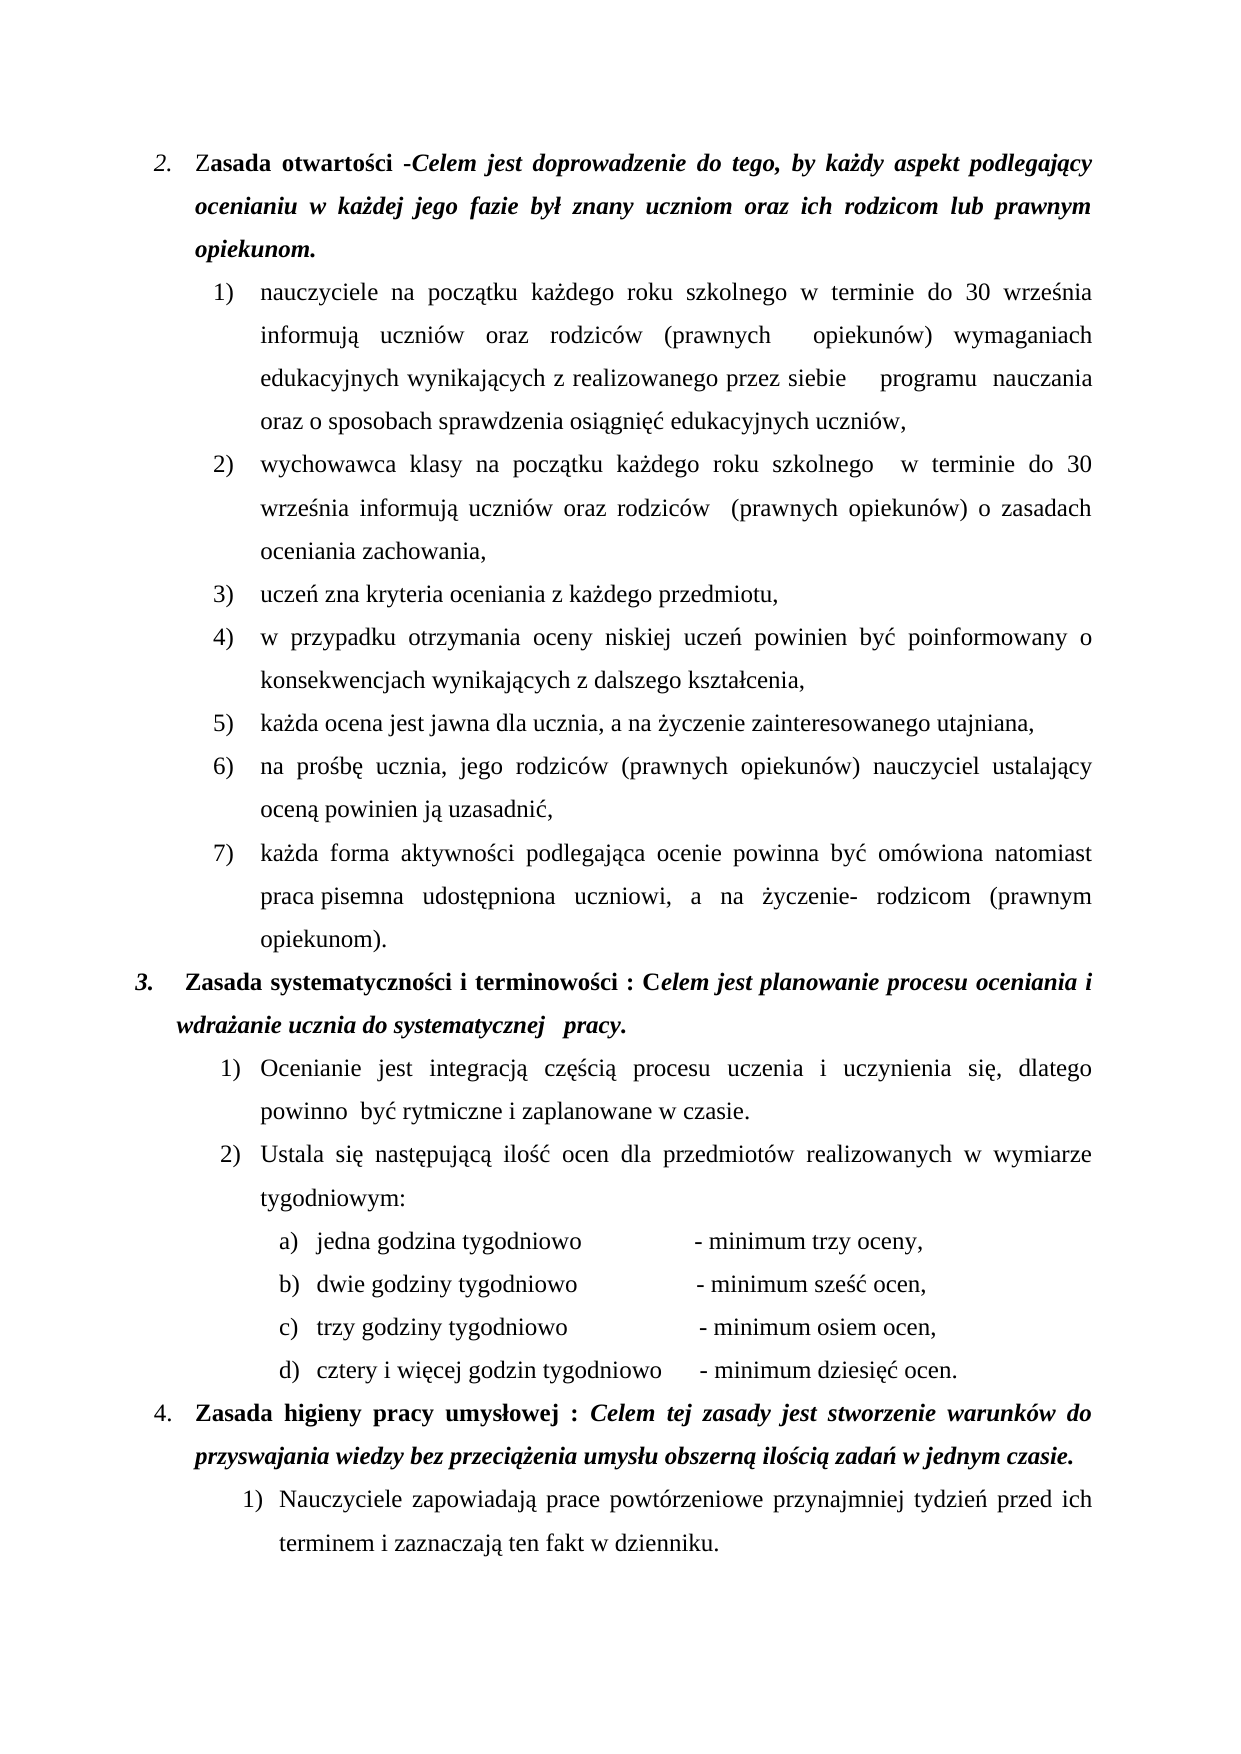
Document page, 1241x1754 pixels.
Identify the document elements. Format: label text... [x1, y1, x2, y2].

list uczeń zna kryteria oceniania z każdego przedmiotu, [213, 579, 1093, 608]
list Zasada systematyczności i terminowości : Celem jest planowanie procesu oceniania i wdrażanie ucznia do systematycznej pracy. [135, 967, 1093, 1039]
list jedna godzina tygodniowo - minimum trzy oceny, [279, 1226, 1093, 1254]
list wychowawca klasy na początku każdego roku szkolnego w terminie do 30 września informują uczniów oraz rodziców (prawnych opiekunów) o zasadach oceniania zachowania, [213, 449, 1093, 564]
list nauczyciele na początku każdego roku szkolnego w terminie do 30 września informują uczniów oraz rodziców (prawnych opiekunów) wymaganiach edukacyjnych wynikających z realizowanego przez siebie programu nauczania oraz o sposobach sprawdzenia osiągnięć edukacyjnych uczniów, [213, 277, 1093, 435]
list w przypadku otrzymania oceny niskiej uczeń powinien być poinformowany o konsekwencjach wynikających z dalszego kształcenia, [213, 622, 1093, 694]
list każda ocena jest jawna dla ucznia, a na życzenie zainteresowanego utajniana, [213, 708, 1093, 737]
list dwie godziny tygodniowo - minimum sześć ocen, [279, 1269, 1093, 1298]
list trzy godziny tygodniowo - minimum osiem ocen, [279, 1312, 1093, 1341]
list Nauczyciele zapowiadają prace powtórzeniowe przynajmniej tydzień przed ich terminem i zaznaczają ten fakt w dzienniku. [242, 1484, 1093, 1556]
list cztery i więcej godzin tygodniowo - minimum dziesięć ocen. [279, 1355, 1093, 1384]
list Zasada otwartości -Celem jest doprowadzenie do tego, by każdy aspekt podlegający ocenianiu w każdej jego fazie był znany uczniom oraz ich rodzicom lub prawnym opiekunom. [153, 148, 1093, 263]
list każda forma aktywności podlegająca ocenie powinna być omówiona natomiast praca pisemna udostępniona uczniowi, a na życzenie- rodzicom (prawnym opiekunom). [213, 838, 1093, 953]
list Zasada higieny pracy umysłowej : Celem tej zasady jest stworzenie warunków do przyswajania wiedzy bez przeciążenia umysłu obszerną ilością zadań w jednym czasie. [153, 1398, 1093, 1470]
list Ustala się następującą ilość ocen dla przedmiotów realizowanych w wymiarze tygodniowym: [220, 1139, 1093, 1211]
list Ocenianie jest integracją częścią procesu uczenia i uczynienia się, dlatego powinno być rytmiczne i zaplanowane w czasie. [220, 1053, 1093, 1125]
list na prośbę ucznia, jego rodziców (prawnych opiekunów) nauczyciel ustalający oceną powinien ją uzasadnić, [213, 751, 1093, 823]
